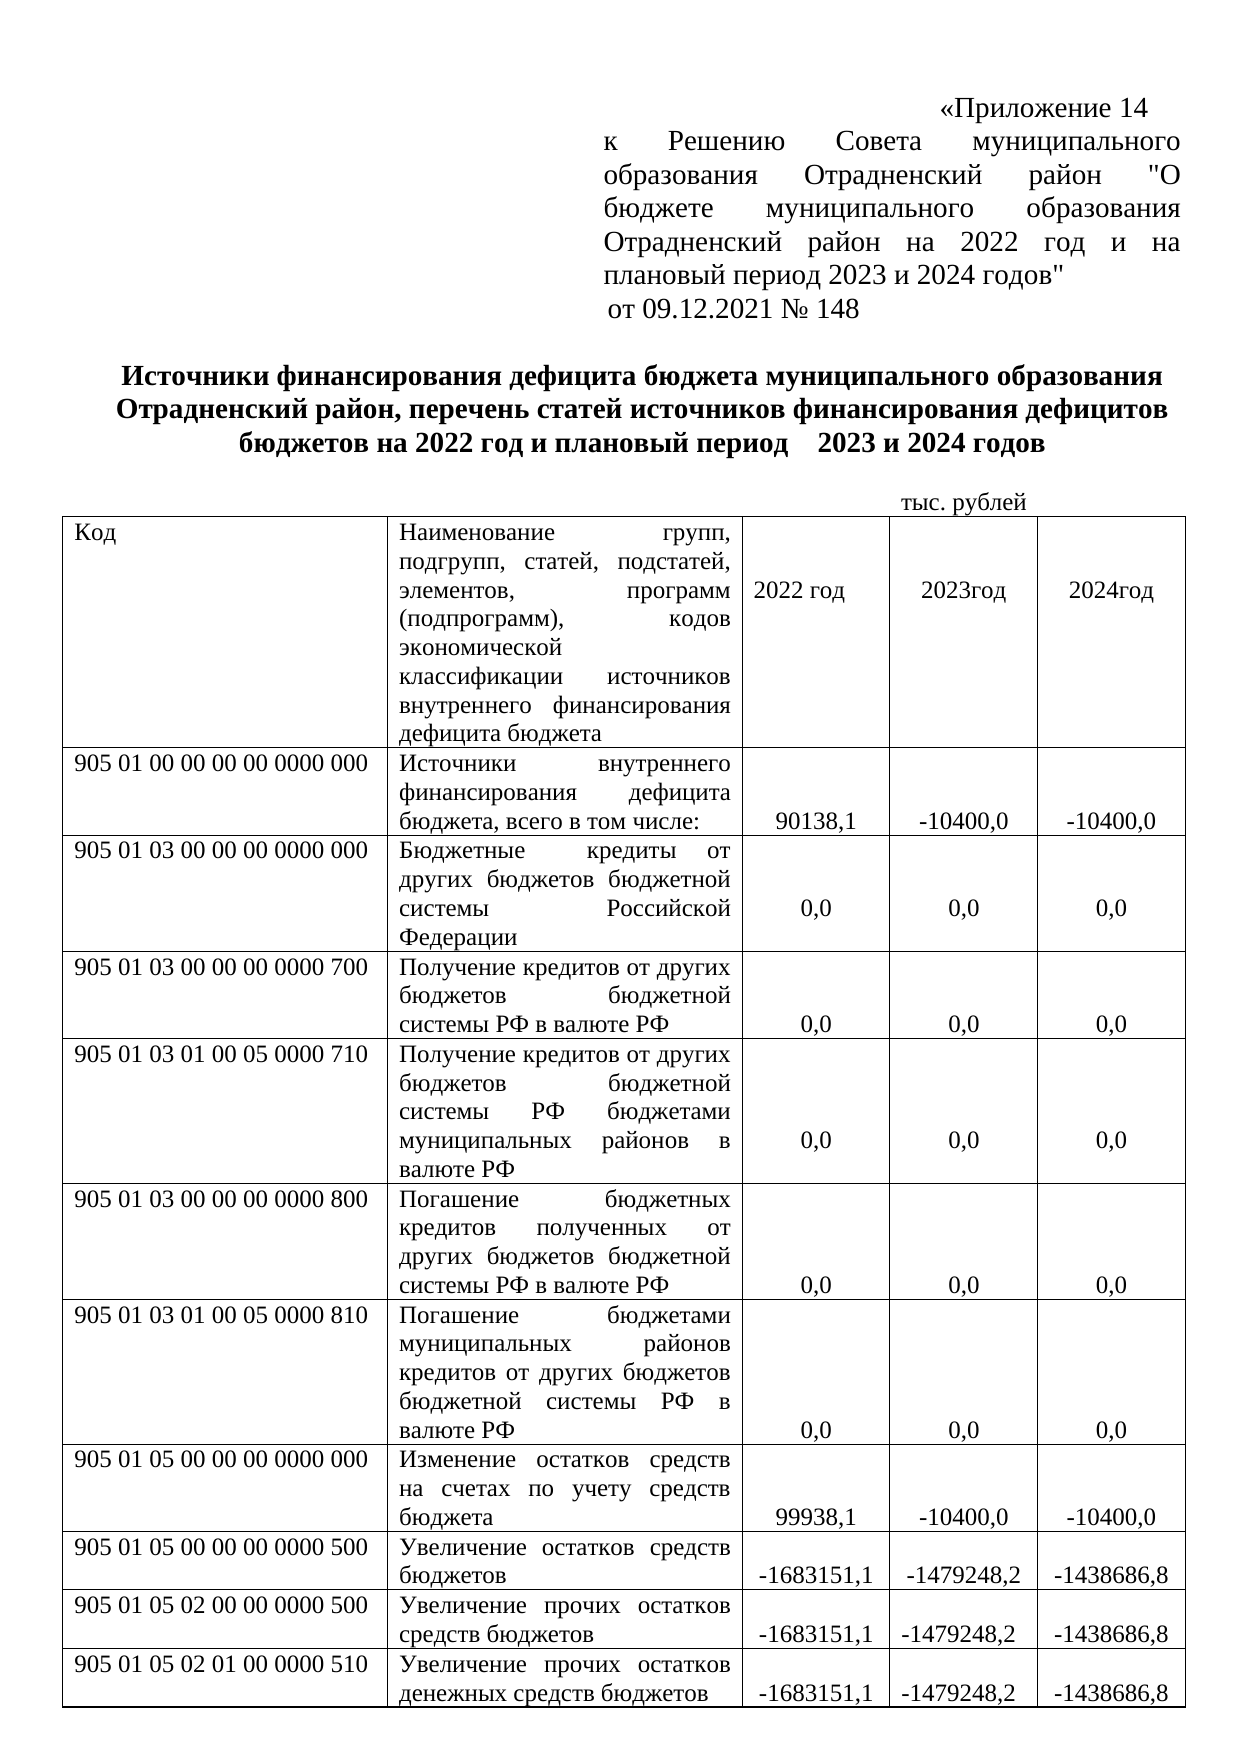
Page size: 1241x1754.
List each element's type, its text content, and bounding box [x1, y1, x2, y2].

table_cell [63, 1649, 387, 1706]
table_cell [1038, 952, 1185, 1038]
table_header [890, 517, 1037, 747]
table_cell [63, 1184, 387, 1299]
text тыс. рублей [103, 487, 1181, 516]
text к Решению Совета муниципального образования Отрадненский район "О бюджете муниципального образования Отрадненский район на 2022 год и на плановый период 2023 и 2024 годов" [603, 123, 1181, 291]
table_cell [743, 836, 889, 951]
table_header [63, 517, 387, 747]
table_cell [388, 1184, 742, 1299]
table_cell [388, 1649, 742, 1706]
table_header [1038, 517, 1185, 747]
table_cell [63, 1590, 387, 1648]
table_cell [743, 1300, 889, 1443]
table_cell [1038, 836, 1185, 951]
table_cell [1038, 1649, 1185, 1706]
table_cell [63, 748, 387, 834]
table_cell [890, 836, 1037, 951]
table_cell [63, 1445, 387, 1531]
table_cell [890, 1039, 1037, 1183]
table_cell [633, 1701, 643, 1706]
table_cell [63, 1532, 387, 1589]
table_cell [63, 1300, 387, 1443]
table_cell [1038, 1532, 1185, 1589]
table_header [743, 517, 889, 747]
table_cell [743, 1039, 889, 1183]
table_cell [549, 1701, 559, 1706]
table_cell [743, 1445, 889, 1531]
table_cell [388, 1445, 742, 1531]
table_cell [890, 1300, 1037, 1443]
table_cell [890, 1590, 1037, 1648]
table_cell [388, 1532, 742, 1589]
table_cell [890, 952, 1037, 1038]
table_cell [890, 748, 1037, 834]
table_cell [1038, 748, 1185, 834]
text «Приложение 14 [103, 90, 1181, 123]
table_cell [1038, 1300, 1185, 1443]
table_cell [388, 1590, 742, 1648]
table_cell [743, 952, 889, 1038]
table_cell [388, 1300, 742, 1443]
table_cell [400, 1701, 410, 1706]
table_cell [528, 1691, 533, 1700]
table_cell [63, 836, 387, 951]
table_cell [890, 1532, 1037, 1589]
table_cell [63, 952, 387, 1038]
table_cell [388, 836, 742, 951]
text Источники финансирования дефицита бюджета муниципального образования Отрадненский район, перечень статей источников финансирования дефицитов бюджетов на 2022 год и плановый период 2023 и 2024 годов [103, 358, 1181, 459]
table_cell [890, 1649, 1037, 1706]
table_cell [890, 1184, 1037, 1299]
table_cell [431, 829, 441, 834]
text от 09.12.2021 № 148 [103, 291, 1181, 324]
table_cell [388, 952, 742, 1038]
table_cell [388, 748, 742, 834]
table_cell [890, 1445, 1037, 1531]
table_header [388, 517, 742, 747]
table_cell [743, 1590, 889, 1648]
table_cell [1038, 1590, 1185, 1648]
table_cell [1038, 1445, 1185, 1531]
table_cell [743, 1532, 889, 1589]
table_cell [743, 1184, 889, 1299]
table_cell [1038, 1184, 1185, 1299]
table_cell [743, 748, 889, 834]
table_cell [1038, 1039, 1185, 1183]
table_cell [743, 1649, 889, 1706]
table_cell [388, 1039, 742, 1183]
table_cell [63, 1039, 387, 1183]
